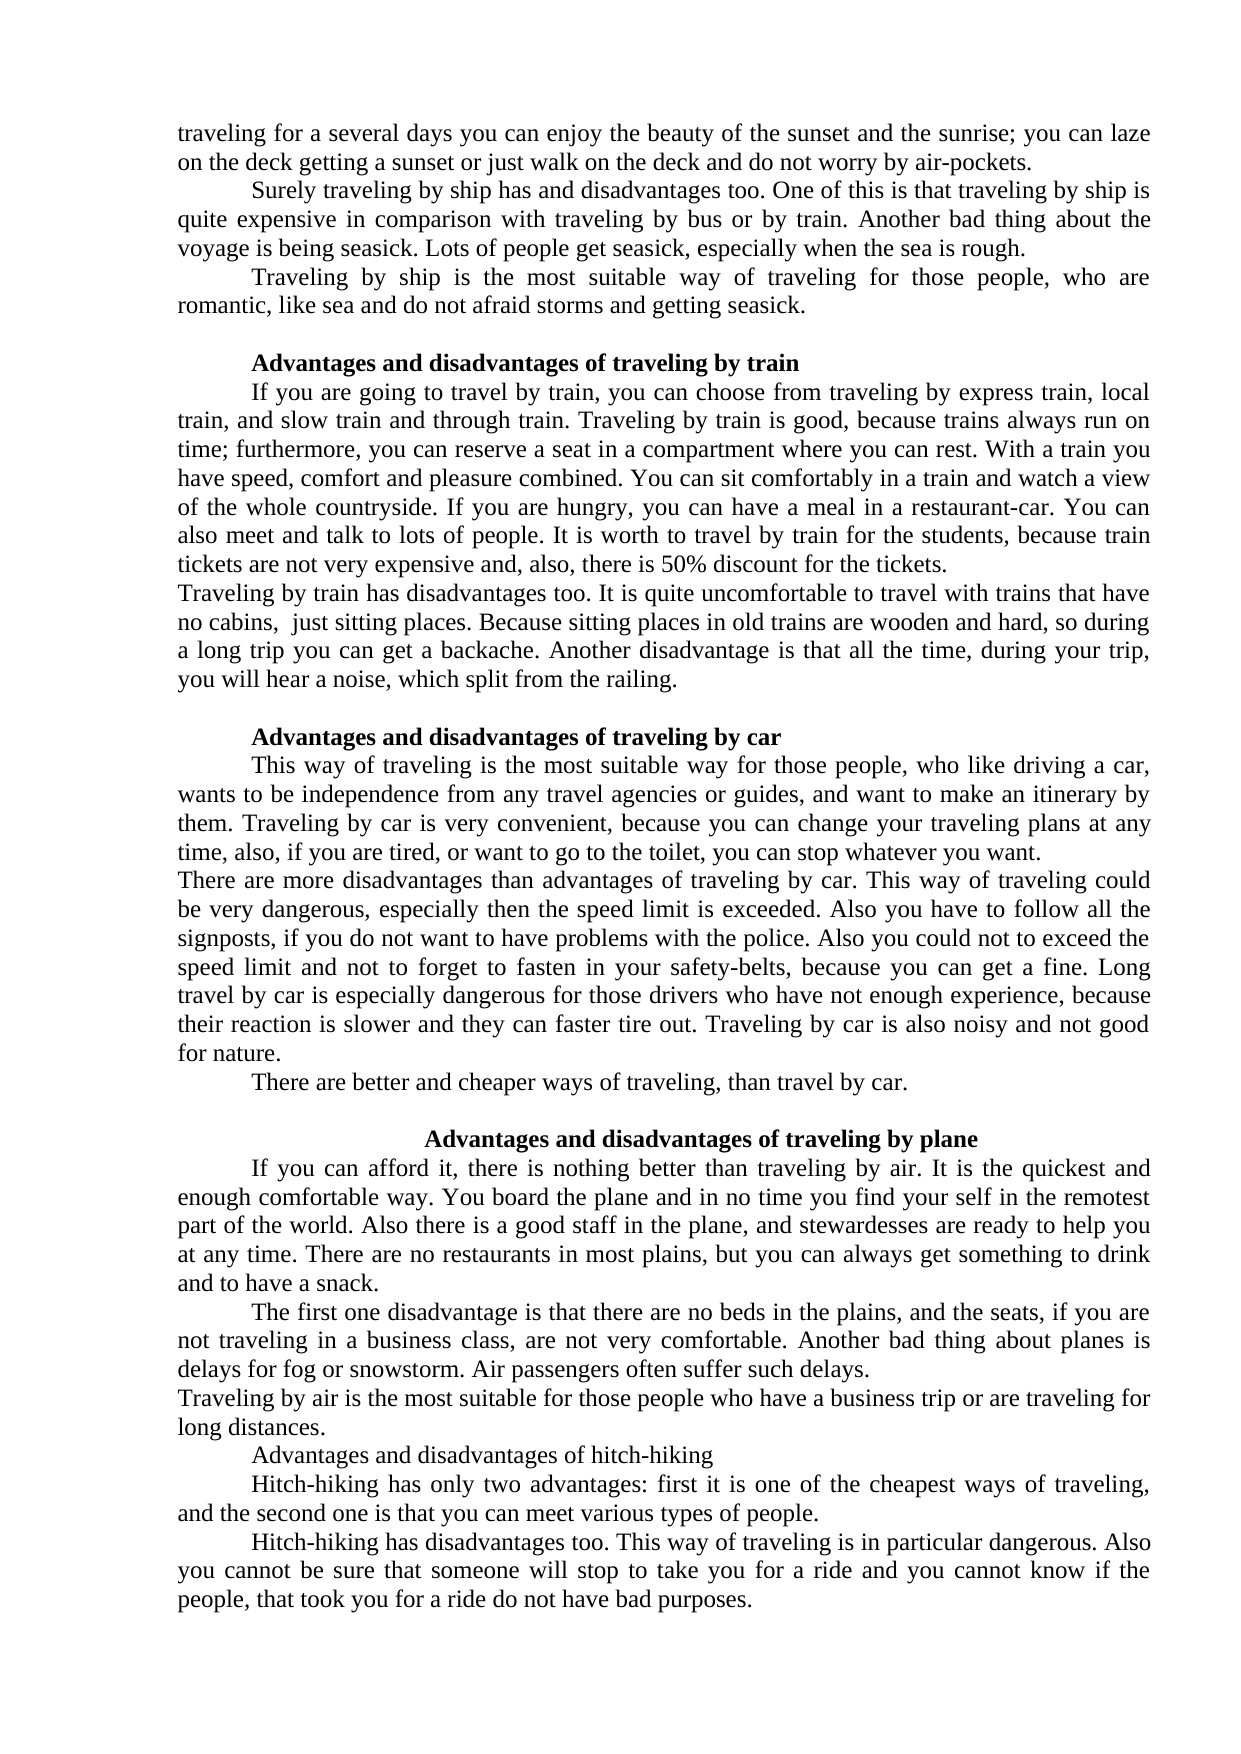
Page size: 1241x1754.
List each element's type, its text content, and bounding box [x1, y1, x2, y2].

text Hitch-hiking has only two advantages: first it is one of the cheapest ways of traveling, and the second one is that you can meet various types of people. [177, 1469, 1152, 1527]
text Advantages and disadvantages of hitch-hiking [177, 1441, 1152, 1469]
text Traveling by air is the most suitable for those people who have a business trip or are traveling for long distances. [177, 1383, 1152, 1441]
text If you can afford it, there is nothing better than traveling by air. It is the quickest and enough comfortable way. You board the plane and in no time you find your self in the remotest part of the world. Also there is a good staff in the plane, and stewardesses are ready to help you at any time. There are no restaurants in most plains, but you can always get something to drink and to have a snack. [177, 1153, 1152, 1297]
text There are better and cheaper ways of traveling, than travel by car. [177, 1067, 1152, 1096]
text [177, 118, 1152, 176]
text Advantages and disadvantages of traveling by car [177, 722, 1152, 751]
text Hitch-hiking has disadvantages too. This way of traveling is in particular dangerous. Also you cannot be sure that someone will stop to take you for a ride and you cannot know if the people, that took you for a ride do not have bad purposes. [177, 1527, 1152, 1613]
text Advantages and disadvantages of traveling by plane [177, 1124, 1152, 1153]
text There are more disadvantages than advantages of traveling by car. This way of traveling could be very dangerous, especially then the speed limit is exceeded. Also you have to follow all the signposts, if you do not want to have problems with the police. Also you could not to exceed the speed limit and not to forget to fasten in your safety-belts, because you can get a fine. Long travel by car is especially dangerous for those drivers who have not enough experience, because their reaction is slower and they can faster tire out. Traveling by car is also noisy and not good for nature. [177, 866, 1152, 1067]
text Surely traveling by ship has and disadvantages too. One of this is that traveling by ship is quite expensive in comparison with traveling by bus or by train. Another bad thing about the voyage is being seasick. Lots of people get seasick, especially when the sea is rough. [177, 176, 1152, 262]
text This way of traveling is the most suitable way for those people, who like driving a car, wants to be independence from any travel agencies or guides, and want to make an itinerary by them. Traveling by car is very convenient, because you can change your traveling plans at any time, also, if you are tired, or want to go to the toilet, you can stop whatever you want. [177, 751, 1152, 866]
text Advantages and disadvantages of traveling by train [177, 348, 1152, 377]
text The first one disadvantage is that there are no beds in the plains, and the seats, if you are not traveling in a business class, are not very comfortable. Another bad thing about planes is delays for fog or snowstorm. Air passengers often suffer such delays. [177, 1297, 1152, 1383]
text If you are going to travel by train, you can choose from traveling by express train, local train, and slow train and through train. Traveling by train is good, because trains always run on time; furthermore, you can reserve a seat in a compartment where you can rest. With a train you have speed, comfort and pleasure combined. You can sit comfortably in a train and watch a view of the whole countryside. If you are hungry, you can have a meal in a restaurant-car. You can also meet and talk to lots of people. It is worth to travel by train for the students, because train tickets are not very expensive and, also, there is 50% discount for the tickets. [177, 377, 1152, 578]
text Traveling by ship is the most suitable way of traveling for those people, who are romantic, like sea and do not afraid storms and getting seasick. [177, 262, 1152, 319]
text Traveling by train has disadvantages too. It is quite uncomfortable to travel with trains that have no cabins, just sitting places. Because sitting places in old trains are wooden and hard, so during a long trip you can get a backache. Another disadvantage is that all the time, during your trip, you will hear a noise, which split from the railing. [177, 578, 1152, 693]
